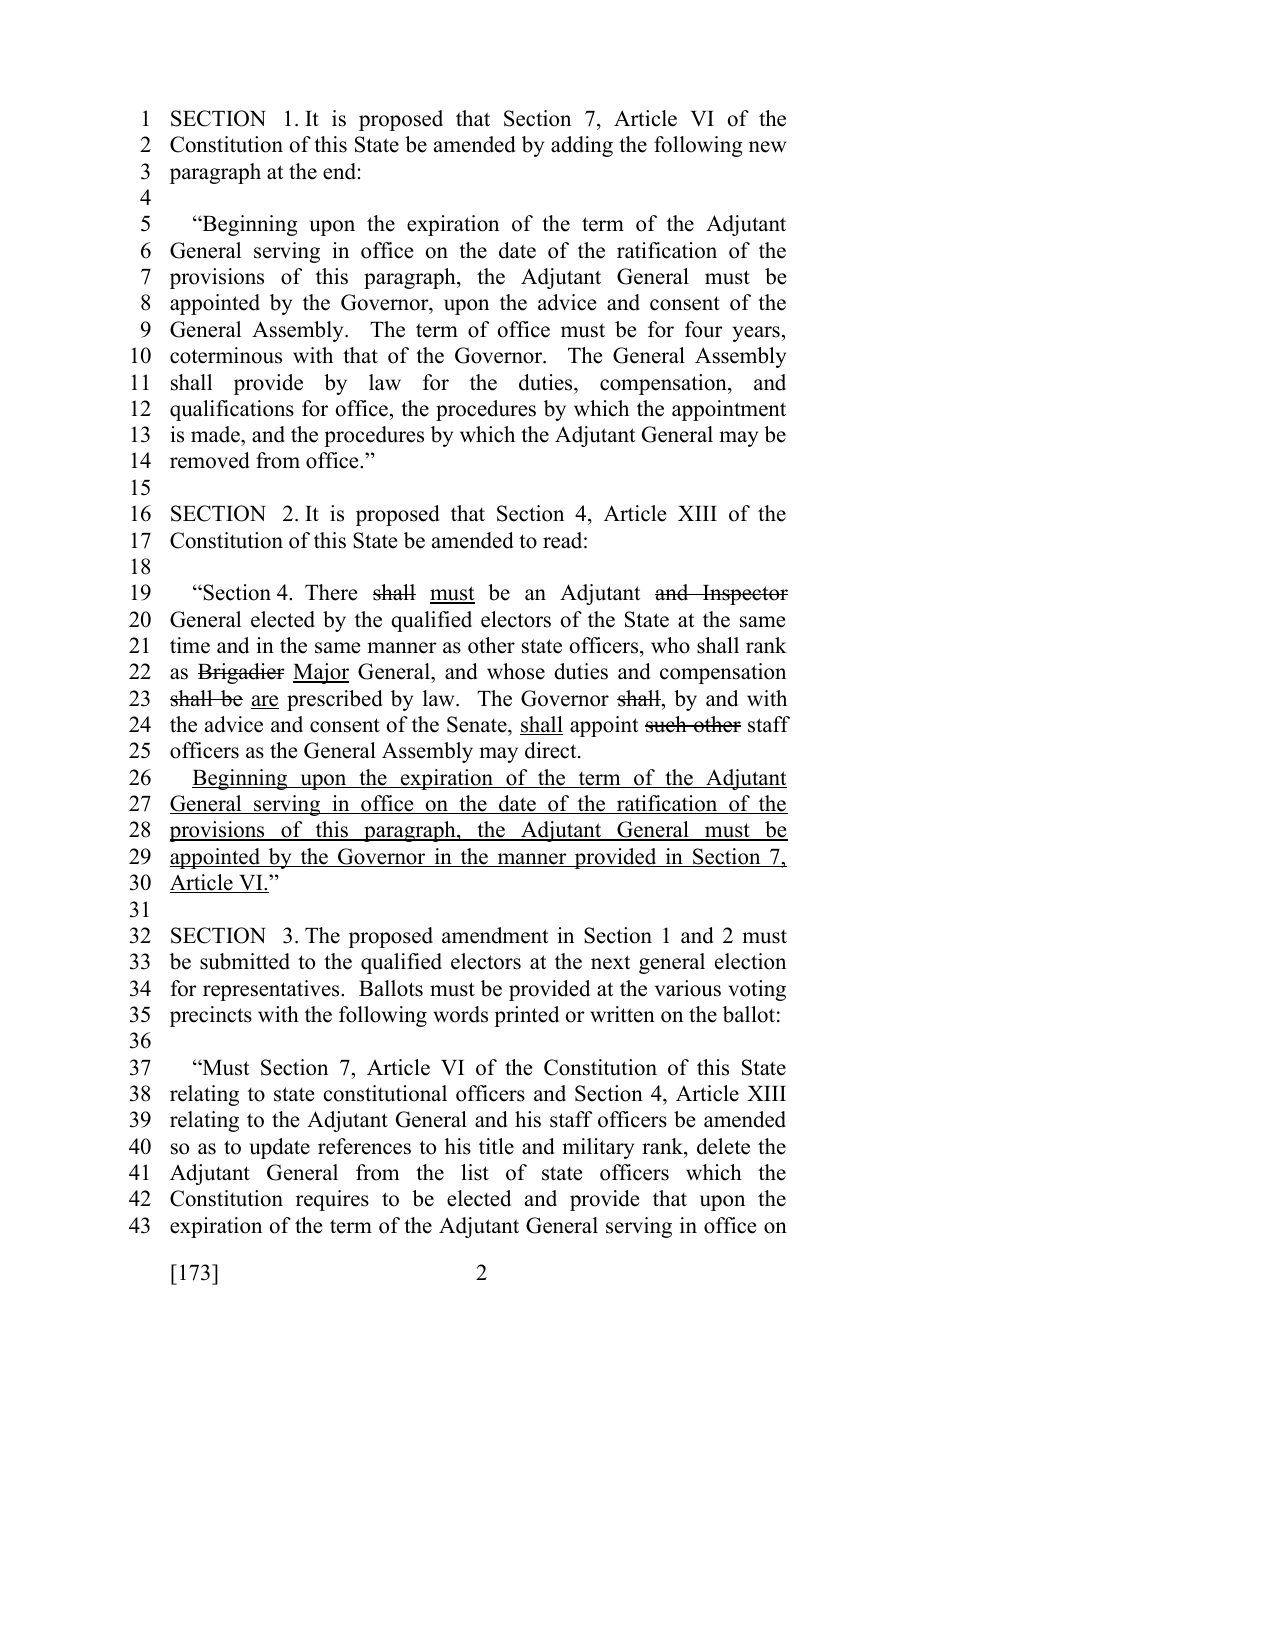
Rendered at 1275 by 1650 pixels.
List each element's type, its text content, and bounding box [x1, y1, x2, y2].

text Beginning upon the expiration of the term of the Adjutant General serving in office on the date of the ratification of the provisions of this paragraph, the Adjutant General must be appointed by the Governor in the manner provided in Section 7, Article VI.” [169, 764, 787, 813]
text SECTION 3. The proposed amendment in Section 1 and 2 must be submitted to the qualified electors at the next general election for representatives. Ballots must be provided at the various voting precincts with the following words printed or written on the ballot: [169, 922, 787, 1027]
text “Section 4. There shall must be an Adjutant and Inspector General elected by the qualified electors of the State at the same time and in the same manner as other state officers, who shall rank as Brigadier Major General, and whose duties and compensation shall be are prescribed by law. The Governor shall, by and with the advice and consent of the Senate, shall appoint such other staff officers as the General Assembly may direct. [169, 579, 787, 764]
text Beginning upon the expiration of the term of the Adjutant General serving in office on the date of the ratification of the provisions of this paragraph, the Adjutant General must be appointed by the Governor in the manner provided in Section 7, Article VI.” [169, 867, 787, 896]
text SECTION 2. It is proposed that Section 4, Article XIII of the Constitution of this State be amended to read: [169, 500, 787, 553]
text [169, 1054, 787, 1238]
text Beginning upon the expiration of the term of the Adjutant General serving in office on the date of the ratification of the provisions of this paragraph, the Adjutant General must be appointed by the Governor in the manner provided in Section 7, Article VI.” [169, 841, 787, 866]
text “Beginning upon the expiration of the term of the Adjutant General serving in office on the date of the ratification of the provisions of this paragraph, the Adjutant General must be appointed by the Governor, upon the advice and consent of the General Assembly. The term of office must be for four years, coterminous with that of the Governor. The General Assembly shall provide by law for the duties, compensation, and qualifications for office, the procedures by which the appointment is made, and the procedures by which the Adjutant General may be removed from office.” [169, 210, 787, 474]
text Beginning upon the expiration of the term of the Adjutant General serving in office on the date of the ratification of the provisions of this paragraph, the Adjutant General must be appointed by the Governor in the manner provided in Section 7, Article VI.” [169, 814, 787, 839]
text SECTION 1. It is proposed that Section 7, Article VI of the Constitution of this State be amended by adding the following new paragraph at the end: [169, 105, 787, 184]
